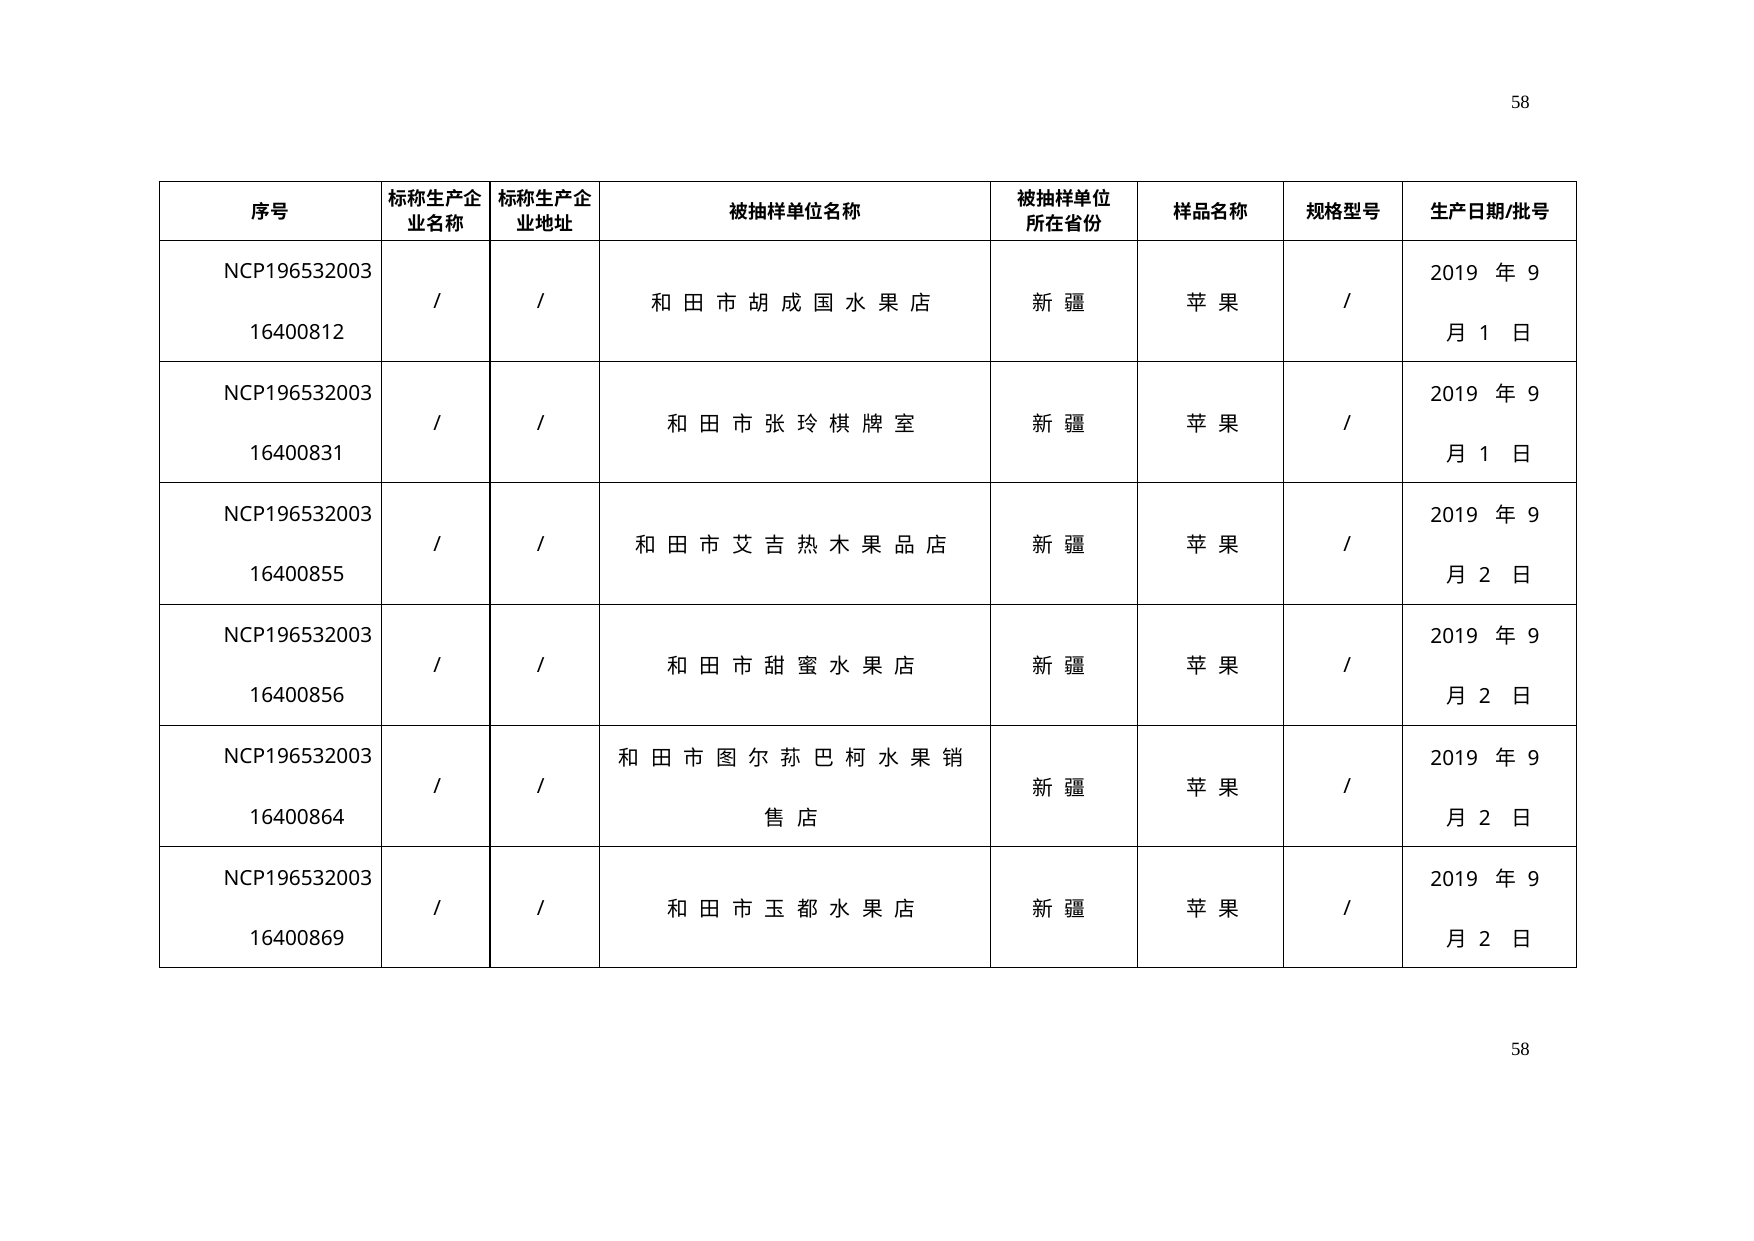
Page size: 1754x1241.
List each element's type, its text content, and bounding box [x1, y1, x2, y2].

table_cell NCP19653200316400864 [160, 726, 381, 846]
table_cell 新疆 [991, 847, 1137, 967]
table_cell / [382, 362, 489, 482]
table_cell 苹果 [1138, 362, 1283, 482]
table_cell 2019年9月2日 [1403, 605, 1576, 725]
table_cell 新疆 [991, 483, 1137, 603]
table_cell / [1284, 847, 1402, 967]
table_cell 新疆 [991, 241, 1137, 361]
table_cell / [491, 847, 599, 967]
table_cell / [1284, 241, 1402, 361]
table_header 序号 [160, 182, 381, 240]
table_cell / [382, 241, 489, 361]
table_cell / [382, 726, 489, 846]
table_cell 苹果 [1138, 726, 1283, 846]
table_cell 和田市图尔荪巴柯水果销售店 [600, 726, 990, 846]
table_cell 2019年9月1日 [1403, 362, 1576, 482]
table_header 被抽样单位名称 [600, 182, 990, 240]
table_cell / [491, 605, 599, 725]
table_cell 新疆 [991, 362, 1137, 482]
table_cell 新疆 [991, 726, 1137, 846]
table_cell NCP19653200316400856 [160, 605, 381, 725]
table_header 生产日期/批号 [1403, 182, 1576, 240]
table_cell NCP19653200316400812 [160, 241, 381, 361]
table_cell 和田市胡成国水果店 [600, 241, 990, 361]
table_cell 苹果 [1138, 483, 1283, 603]
table_cell / [491, 362, 599, 482]
table_cell 新疆 [991, 605, 1137, 725]
table_cell / [382, 847, 489, 967]
table_cell NCP19653200316400831 [160, 362, 381, 482]
table_cell / [382, 483, 489, 603]
table_header 被抽样单位 所在省份 [991, 182, 1137, 240]
table_header 样品名称 [1138, 182, 1283, 240]
table_cell / [491, 483, 599, 603]
table_header 规格型号 [1284, 182, 1402, 240]
table_cell 2019年9月2日 [1403, 483, 1576, 603]
table_cell / [1284, 362, 1402, 482]
table_cell / [382, 605, 489, 725]
table_cell / [491, 726, 599, 846]
table_cell 2019年9月1日 [1403, 241, 1576, 361]
table_cell / [1284, 483, 1402, 603]
table_header 标称生产企业名称 [382, 182, 489, 240]
table_cell / [1284, 605, 1402, 725]
table_cell 苹果 [1138, 605, 1283, 725]
table_cell / [1284, 726, 1402, 846]
table_cell 和田市张玲棋牌室 [600, 362, 990, 482]
table_cell 苹果 [1138, 241, 1283, 361]
table_cell NCP19653200316400855 [160, 483, 381, 603]
table_cell 和田市艾吉热木果品店 [600, 483, 990, 603]
table_cell 2019年9月2日 [1403, 847, 1576, 967]
table_cell NCP19653200316400869 [160, 847, 381, 967]
table_cell / [491, 241, 599, 361]
table_cell 和田市玉都水果店 [600, 847, 990, 967]
table_header 标称生产企业地址 [491, 182, 599, 240]
table_cell 2019年9月2日 [1403, 726, 1576, 846]
table_cell 和田市甜蜜水果店 [600, 605, 990, 725]
table_cell 苹果 [1138, 847, 1283, 967]
